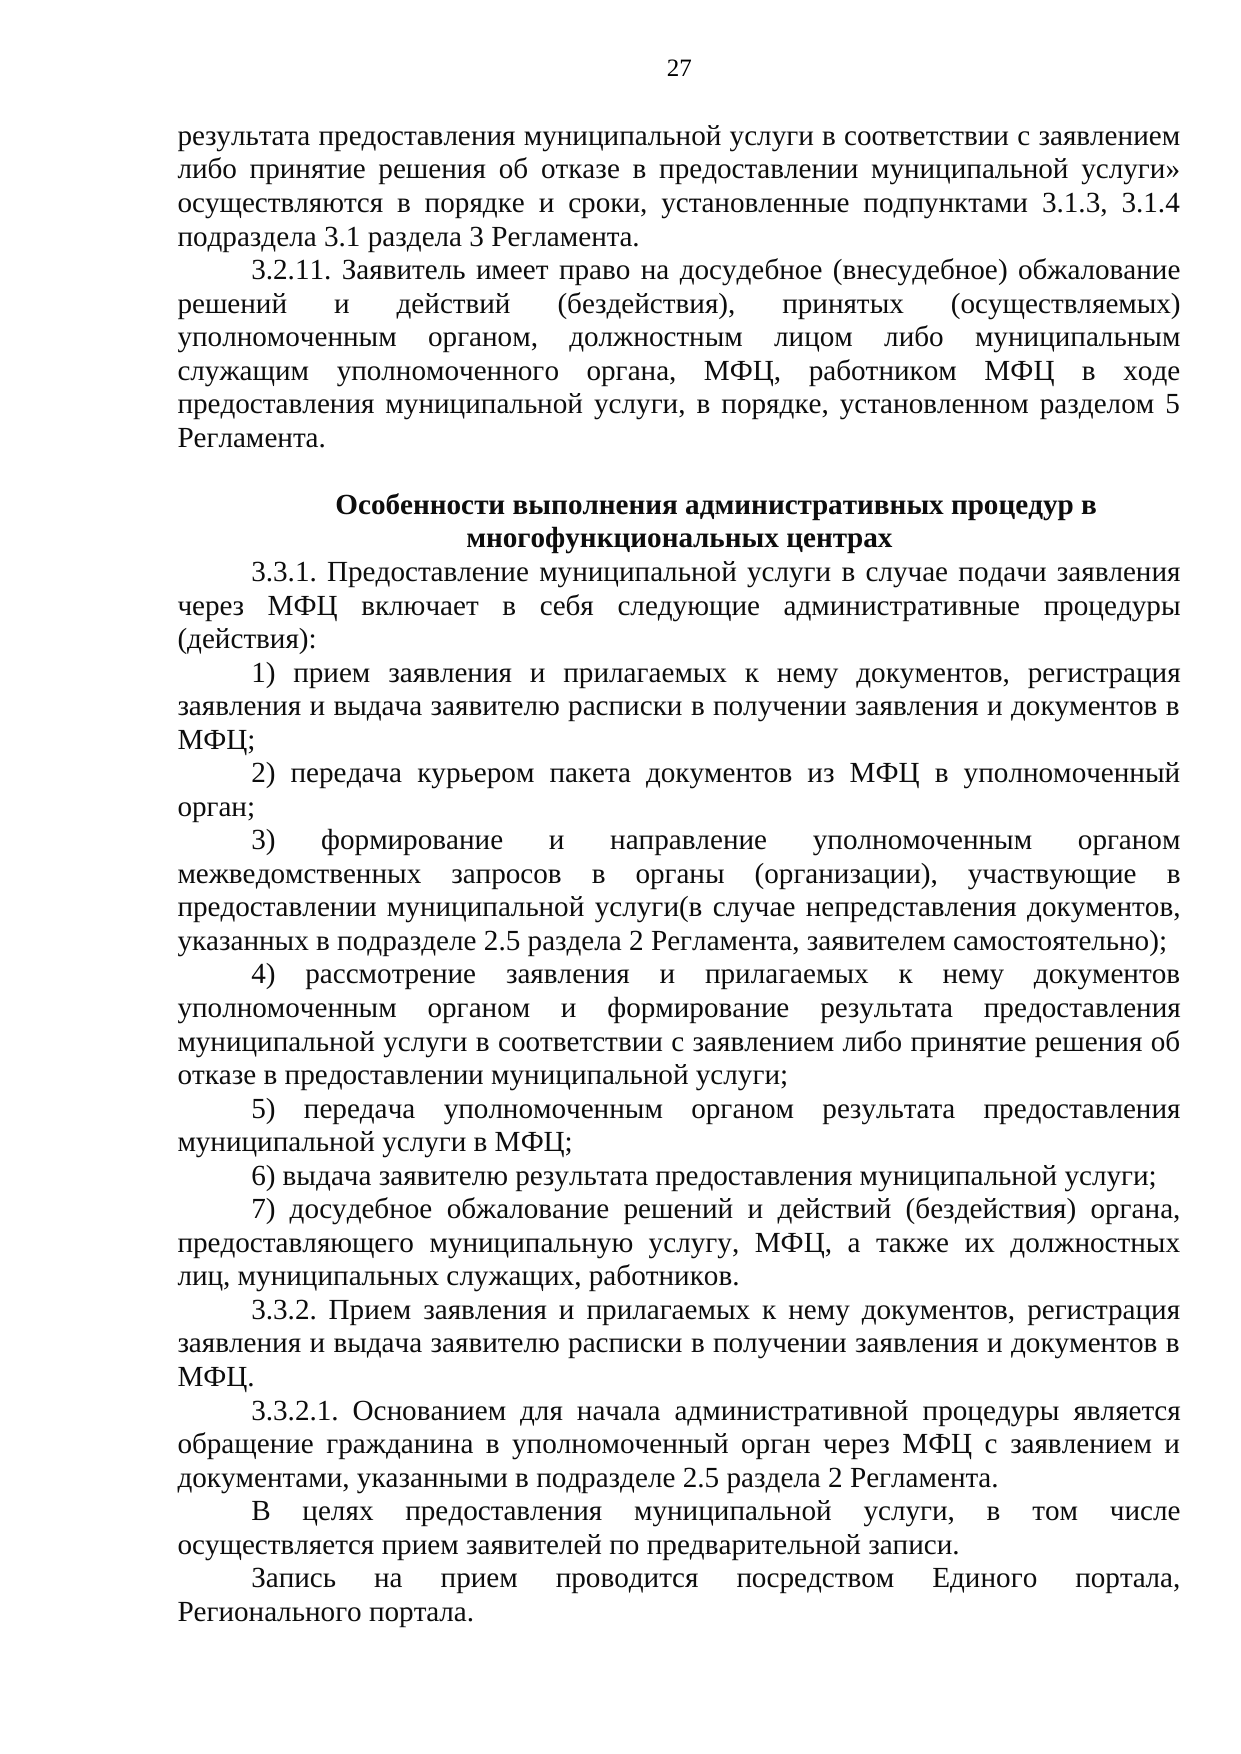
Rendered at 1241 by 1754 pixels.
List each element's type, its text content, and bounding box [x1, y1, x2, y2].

text 7) досудебное обжалование решений и действий (бездействия) органа, предоставляющего муниципальную услугу, МФЦ, а также их должностных лиц, муниципальных служащих, работников. [177, 1191, 1181, 1292]
text 2) передача курьером пакета документов из МФЦ в уполномоченный орган; [177, 755, 1181, 822]
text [177, 118, 1181, 252]
text 3.3.2. Прием заявления и прилагаемых к нему документов, регистрация заявления и выдача заявителю расписки в получении заявления и документов в МФЦ. [177, 1292, 1181, 1393]
text 4) рассмотрение заявления и прилагаемых к нему документов уполномоченным органом и формирование результата предоставления муниципальной услуги в соответствии с заявлением либо принятие решения об отказе в предоставлении муниципальной услуги; [177, 957, 1181, 1091]
text Особенности выполнения административных процедур в многофункциональных центрах [177, 487, 1181, 554]
text 3.2.11. Заявитель имеет право на досудебное (внесудебное) обжалование решений и действий (бездействия), принятых (осуществляемых) уполномоченным органом, должностным лицом либо муниципальным служащим уполномоченного органа, МФЦ, работником МФЦ в ходе предоставления муниципальной услуги, в порядке, установленном разделом 5 Регламента. [177, 252, 1181, 453]
text 1) прием заявления и прилагаемых к нему документов, регистрация заявления и выдача заявителю расписки в получении заявления и документов в МФЦ; [177, 655, 1181, 755]
text 5) передача уполномоченным органом результата предоставления муниципальной услуги в МФЦ; [177, 1091, 1181, 1158]
text 6) выдача заявителю результата предоставления муниципальной услуги; [177, 1158, 1181, 1191]
text 3.3.2.1. Основанием для начала административной процедуры является обращение гражданина в уполномоченный орган через МФЦ с заявлением и документами, указанными в подразделе 2.5 раздела 2 Регламента. [177, 1393, 1181, 1493]
text 3.3.1. Предоставление муниципальной услуги в случае подачи заявления через МФЦ включает в себя следующие административные процедуры (действия): [177, 554, 1181, 655]
text 3) формирование и направление уполномоченным органом межведомственных запросов в органы (организации), участвующие в предоставлении муниципальной услуги(в случае непредставления документов, указанных в подразделе 2.5 раздела 2 Регламента, заявителем самостоятельно); [177, 822, 1181, 957]
text В целях предоставления муниципальной услуги, в том числе осуществляется прием заявителей по предварительной записи. [177, 1493, 1181, 1560]
text Запись на прием проводится посредством Единого портала, Регионального портала. [177, 1560, 1181, 1627]
